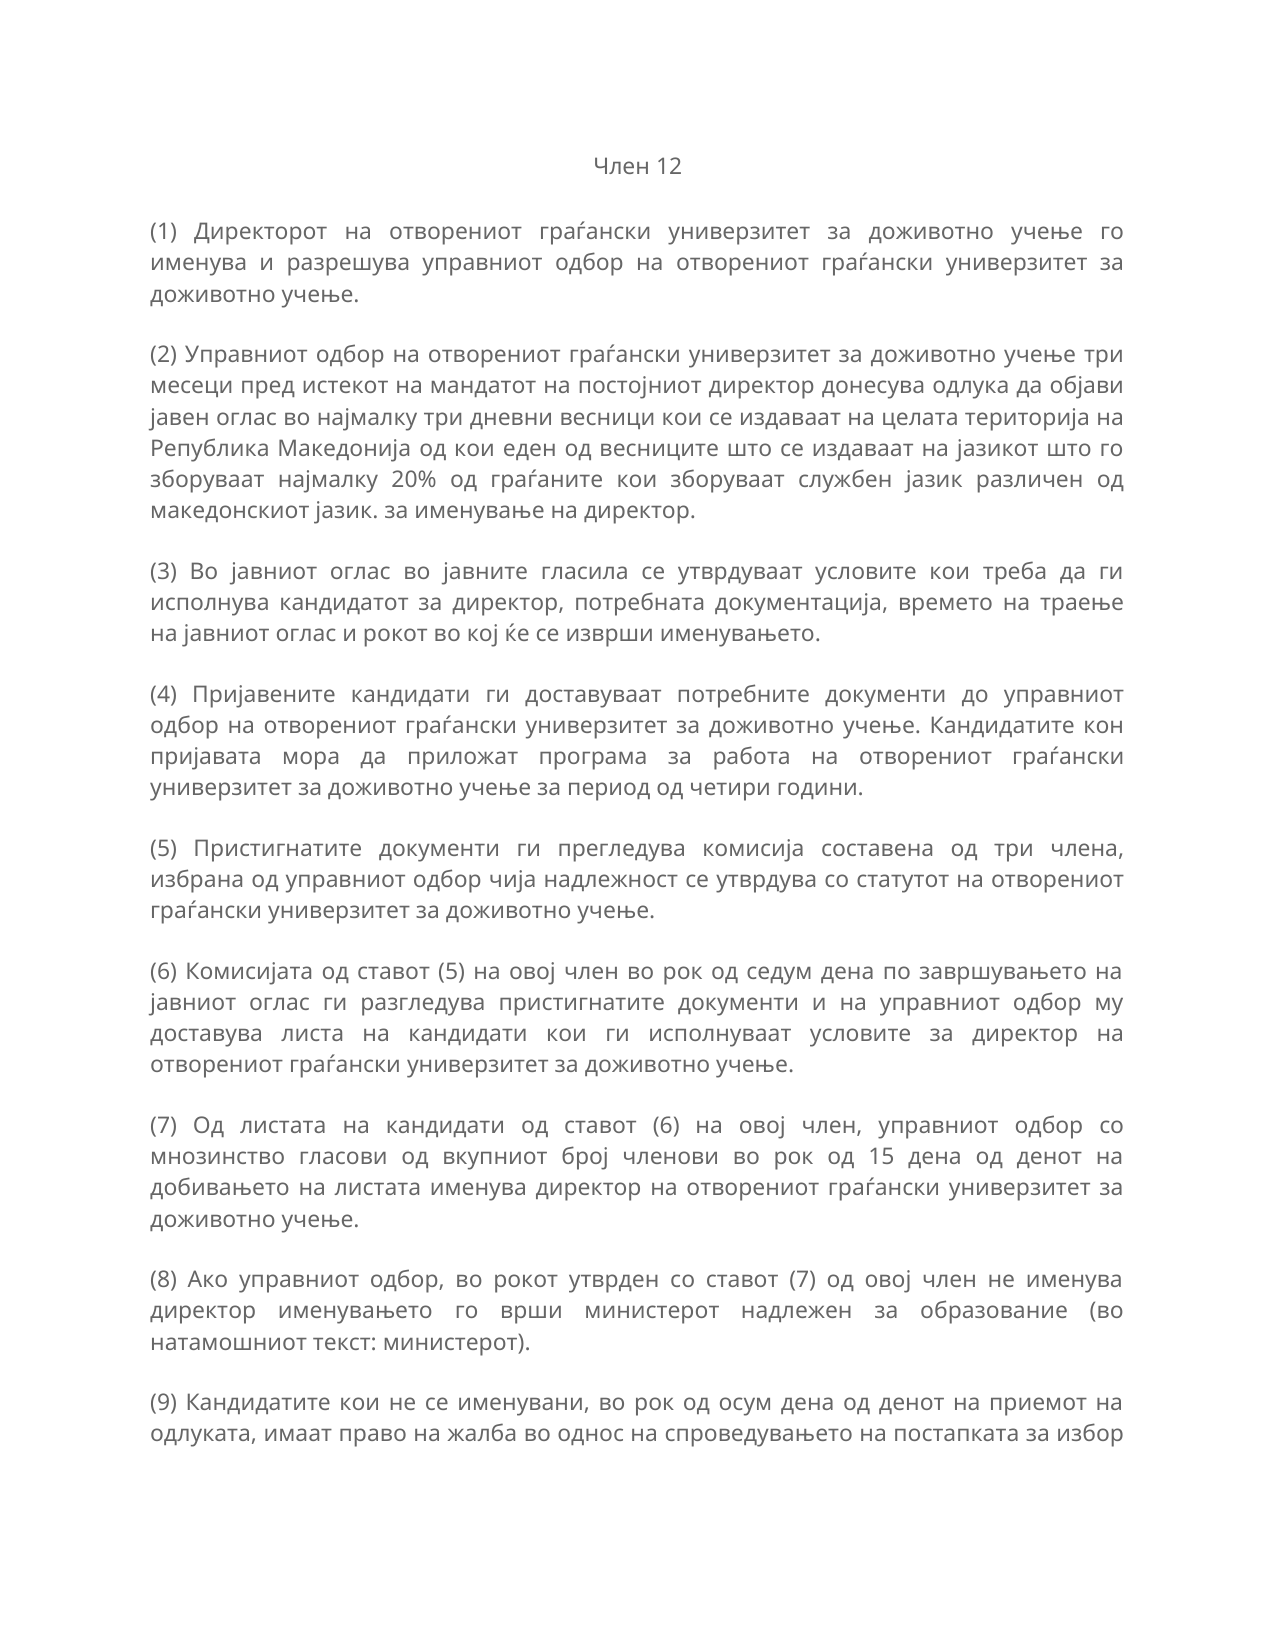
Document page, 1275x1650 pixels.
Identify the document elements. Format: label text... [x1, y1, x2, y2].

text (5) Пристигнатите документи ги прегледува комисија составена од три члена, избрана од управниот одбор чија надлежност се утврдува со статутот на отворениот граѓански универзитет за доживотно учење. [150, 832, 1125, 926]
text (7) Од листата на кандидати од ставот (6) на овој член, управниот одбор со мнозинство гласови од вкупниот број членови во рок од 15 дена од денот на добивањето на листата именува директор на отворениот граѓански универзитет за доживотно учење. [150, 1109, 1125, 1234]
text (3) Во јавниот оглас во јавните гласила се утврдуваат условите кои треба да ги исполнува кандидатот за директор, потребната документација, времето на траење на јавниот оглас и рокот во кој ќе се изврши именувањето. [150, 555, 1125, 648]
subtitle Член 12 [150, 150, 1125, 181]
text (4) Пријавените кандидати ги доставуваат потребните документи до управниот одбор на отворениот граѓански универзитет за доживотно учење. Кандидатите кон пријавата мора да приложат програма за работа на отворениот граѓански универзитет за доживотно учење за период од четири години. [150, 678, 1125, 803]
text (1) Директорот на отворениот граѓански универзитет за доживотно учење го именува и разрешува управниот одбор на отворениот граѓански универзитет за доживотно учење. [150, 215, 1125, 309]
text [150, 1386, 1125, 1448]
text (2) Управниот одбор на отворениот граѓански универзитет за доживотно учење три месеци пред истекот на мандатот на постојниот директор донесува одлука да објави јавен оглас во најмалку три дневни весници кои се издаваат на целата територија на Република Македонија од кои еден од весниците што се издаваат на јазикот што го зборуваат најмалку 20% од граѓаните кои зборуваат службен јазик различен од македонскиот јазик. за именување на директор. [150, 338, 1125, 526]
text (6) Комисијата од ставот (5) на овој член во рок од седум дена по завршувањето на јавниот оглас ги разгледува пристигнатите документи и на управниот одбор му доставува листа на кандидати кои ги исполнуваат условите за директор на отворениот граѓански универзитет за доживотно учење. [150, 955, 1125, 1080]
text (8) Ако управниот одбор, во рокот утврден со ставот (7) од овој член не именува директор именувањето го врши министерот надлежен за образование (во натамошниот текст: министерот). [150, 1263, 1125, 1357]
